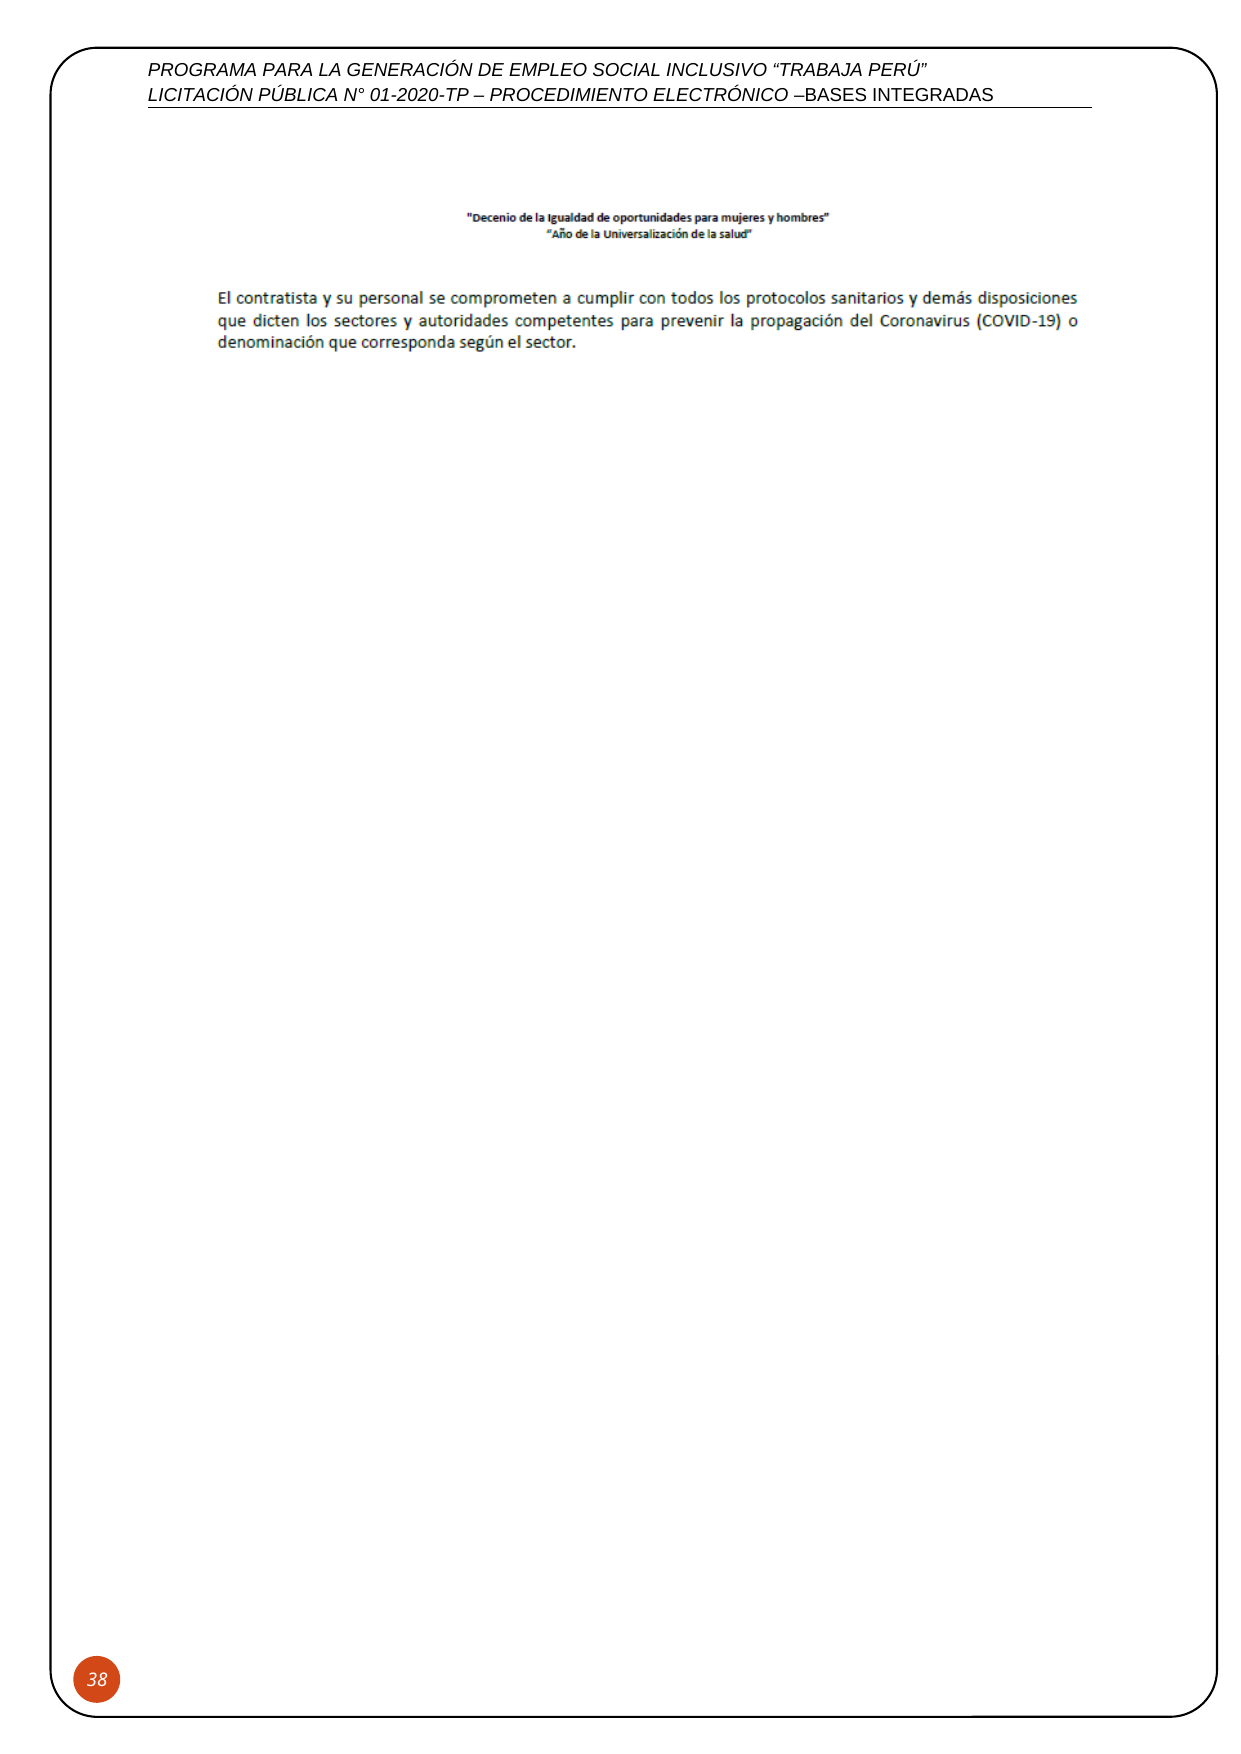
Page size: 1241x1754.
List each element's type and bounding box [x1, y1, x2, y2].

picture [120, 160, 1157, 368]
